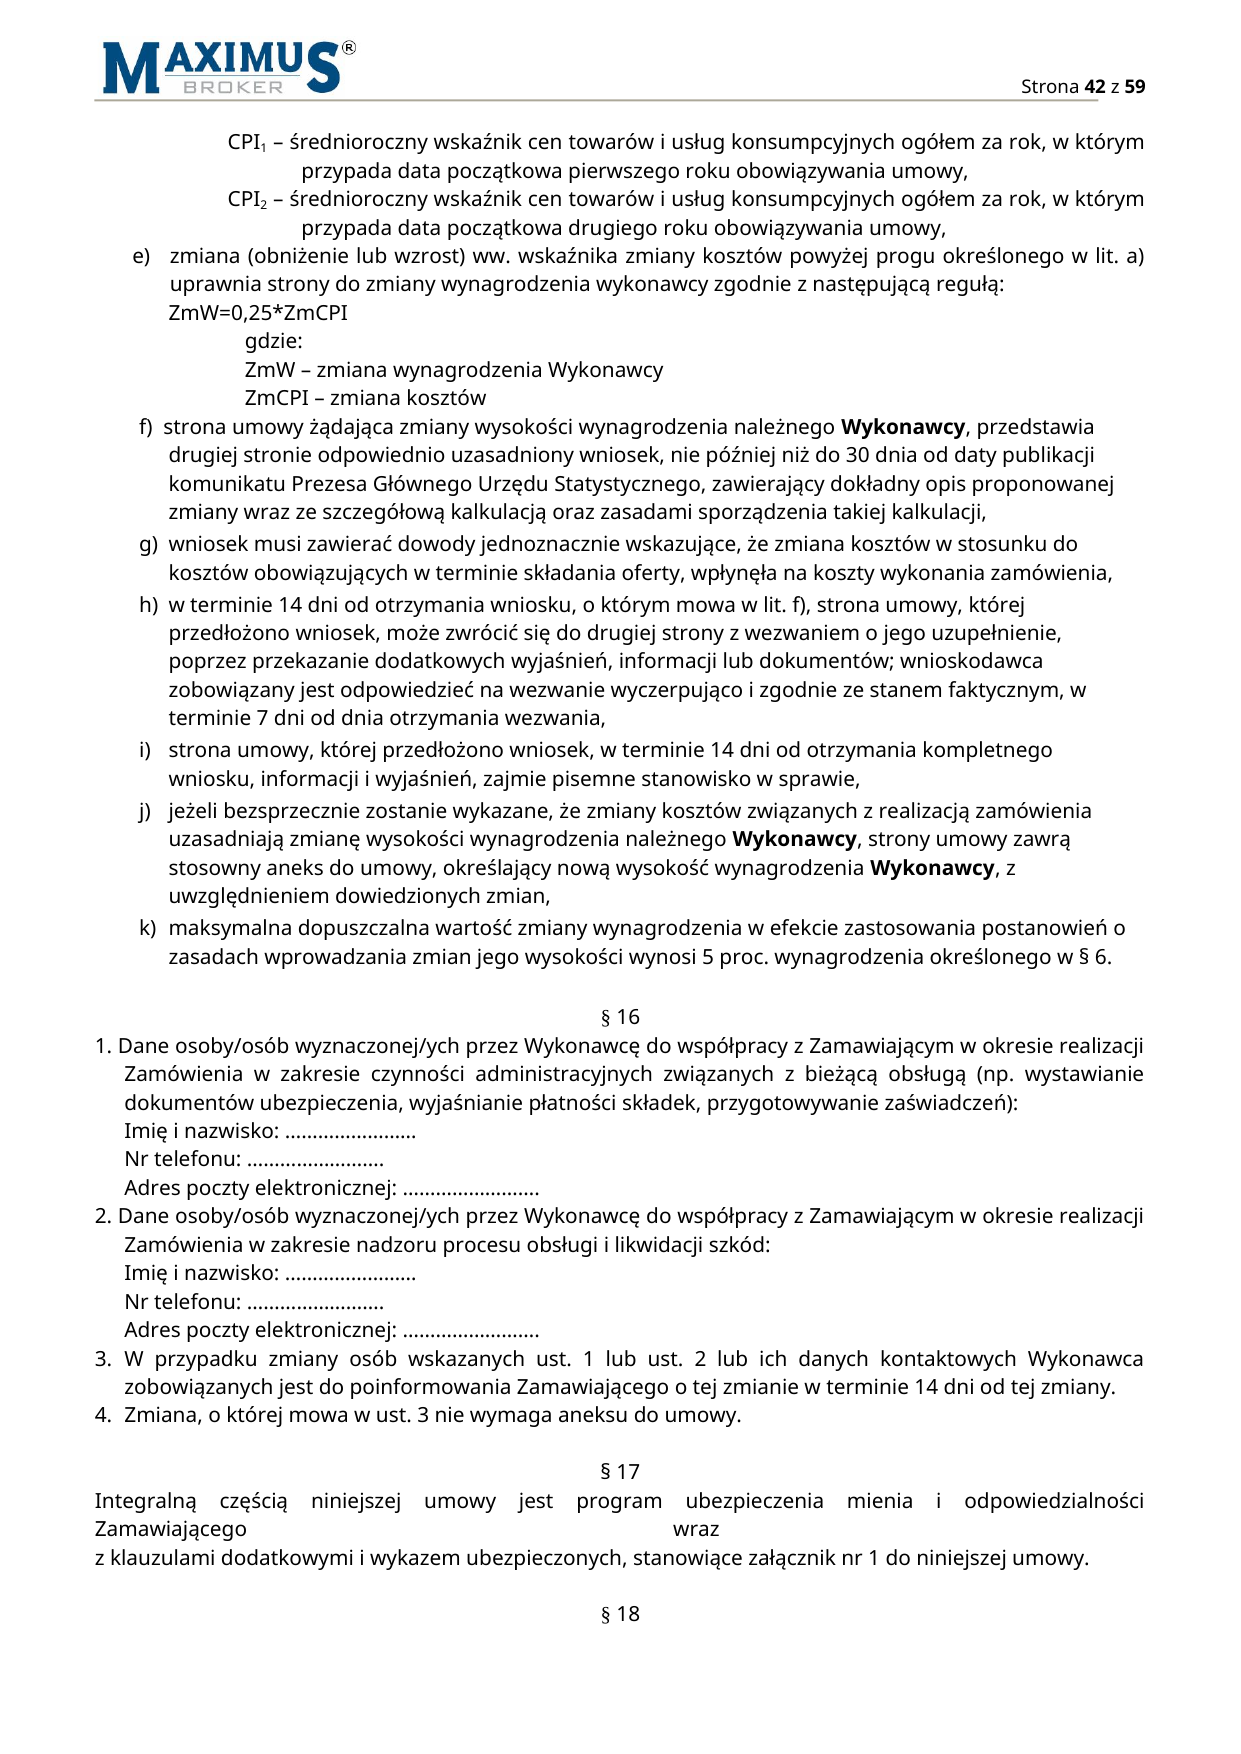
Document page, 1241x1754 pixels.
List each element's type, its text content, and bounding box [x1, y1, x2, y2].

list ZmCPI – zmiana kosztów [244, 383, 1146, 412]
list Zmiana, o której mowa w ust. 3 nie wymaga aneksu do umowy. [94, 1401, 1146, 1429]
text CPI2 – średnioroczny wskaźnik cen towarów i usług konsumpcyjnych ogółem za rok, w którym przypada data początkowa drugiego roku obowiązywania umowy, [227, 184, 1146, 241]
picture [97, 36, 362, 98]
text j) jeżeli bezsprzecznie zostanie wykazane, że zmiany kosztów związanych z realizacją zamówienia uzasadniają zmianę wysokości wynagrodzenia należnego Wykonawcy, strony umowy zawrą stosowny aneks do umowy, określający nową wysokość wynagrodzenia Wykonawcy, z uwzględnieniem dowiedzionych zmian, [139, 796, 1146, 910]
list ZmW – zmiana wynagrodzenia Wykonawcy [244, 355, 1146, 383]
text Integralną częścią niniejszej umowy jest program ubezpieczenia mienia i odpowiedzialności Zamawiającego wraz z klauzulami dodatkowymi i wykazem ubezpieczonych, stanowiące załącznik nr 1 do niniejszej umowy. [94, 1486, 1146, 1571]
list Adres poczty elektronicznej: ……………………. [124, 1315, 1146, 1344]
list 1. Dane osoby/osób wyznaczonej/ych przez Wykonawcę do współpracy z Zamawiającym w okresie realizacji Zamówienia w zakresie czynności administracyjnych związanych z bieżącą obsługą (np. wystawianie dokumentów ubezpieczenia, wyjaśnianie płatności składek, przygotowywanie zaświadczeń): [94, 1031, 1146, 1116]
list Imię i nazwisko: …………………… [124, 1116, 1146, 1144]
list Imię i nazwisko: …………………… [124, 1258, 1146, 1287]
list ZmW=0,25*ZmCPI [168, 298, 1146, 326]
list Nr telefonu: ……………………. [124, 1144, 1146, 1173]
list Adres poczty elektronicznej: ……………………. [124, 1173, 1146, 1201]
list 2. Dane osoby/osób wyznaczonej/ych przez Wykonawcę do współpracy z Zamawiającym w okresie realizacji Zamówienia w zakresie nadzoru procesu obsługi i likwidacji szkód: [94, 1201, 1146, 1258]
text g) wniosek musi zawierać dowody jednoznacznie wskazujące, że zmiana kosztów w stosunku do kosztów obowiązujących w terminie składania oferty, wpłynęła na koszty wykonania zamówienia, [139, 529, 1146, 586]
list zmiana (obniżenie lub wzrost) ww. wskaźnika zmiany kosztów powyżej progu określonego w lit. a) uprawnia strony do zmiany wynagrodzenia wykonawcy zgodnie z następującą regułą: [132, 241, 1146, 298]
text 16 [94, 1002, 1146, 1031]
text k) maksymalna dopuszczalna wartość zmiany wynagrodzenia w efekcie zastosowania postanowień o zasadach wprowadzania zmian jego wysokości wynosi 5 proc. wynagrodzenia określonego w § 6. [139, 913, 1146, 970]
text 18 [94, 1599, 1146, 1628]
list gdzie: [244, 326, 1146, 355]
list Nr telefonu: ……………………. [124, 1287, 1146, 1315]
list W przypadku zmiany osób wskazanych ust. 1 lub ust. 2 lub ich danych kontaktowych Wykonawca zobowiązanych jest do poinformowania Zamawiającego o tej zmianie w terminie 14 dni od tej zmiany. [94, 1344, 1146, 1401]
text i) strona umowy, której przedłożono wniosek, w terminie 14 dni od otrzymania kompletnego wniosku, informacji i wyjaśnień, zajmie pisemne stanowisko w sprawie, [139, 736, 1146, 792]
text h) w terminie 14 dni od otrzymania wniosku, o którym mowa w lit. f), strona umowy, której przedłożono wniosek, może zwrócić się do drugiej strony z wezwaniem o jego uzupełnienie, poprzez przekazanie dodatkowych wyjaśnień, informacji lub dokumentów; wnioskodawca zobowiązany jest odpowiedzieć na wezwanie wyczerpująco i zgodnie ze stanem faktycznym, w terminie 7 dni od dnia otrzymania wezwania, [139, 590, 1146, 732]
text f) strona umowy żądająca zmiany wysokości wynagrodzenia należnego Wykonawcy, przedstawia drugiej stronie odpowiednio uzasadniony wniosek, nie później niż do 30 dnia od daty publikacji komunikatu Prezesa Głównego Urzędu Statystycznego, zawierający dokładny opis proponowanej zmiany wraz ze szczegółową kalkulacją oraz zasadami sporządzenia takiej kalkulacji, [139, 412, 1146, 526]
text § 17 [94, 1457, 1146, 1486]
